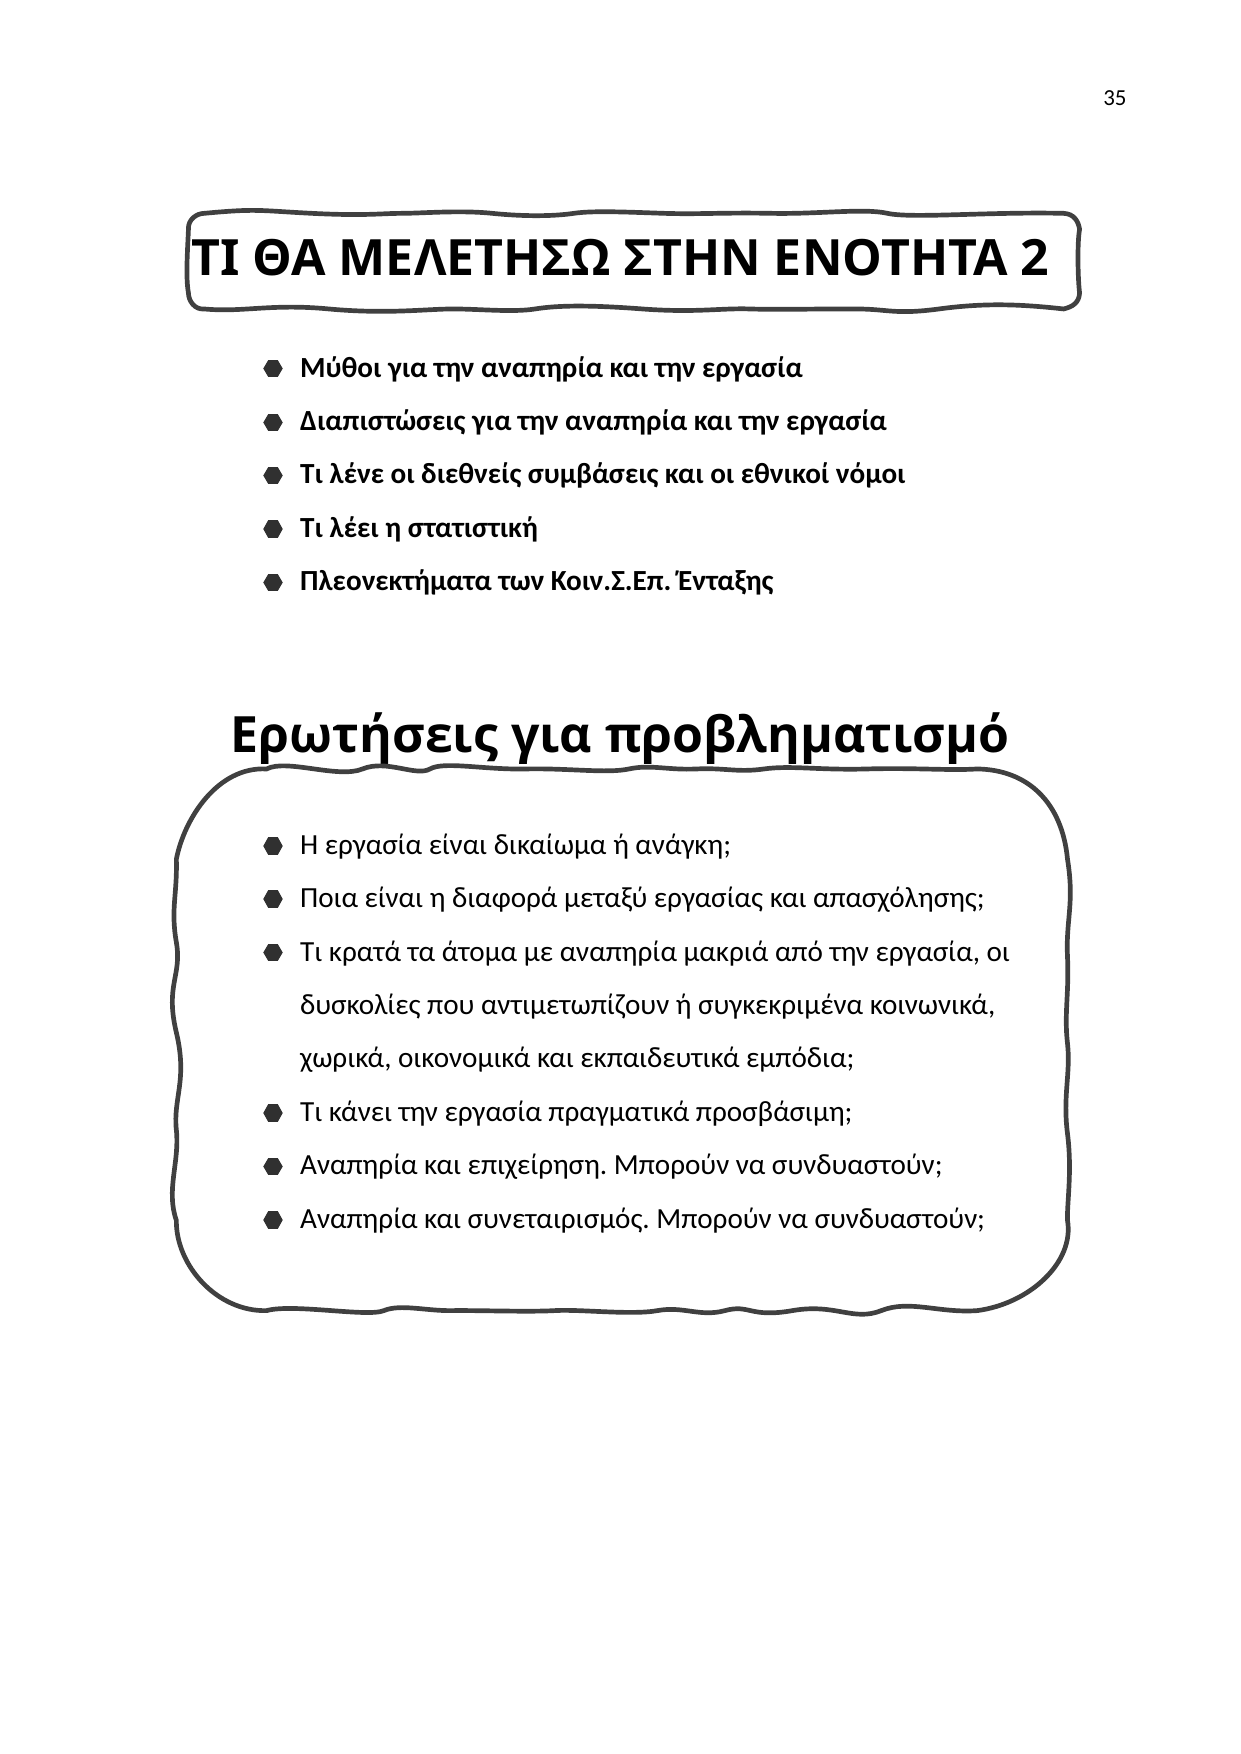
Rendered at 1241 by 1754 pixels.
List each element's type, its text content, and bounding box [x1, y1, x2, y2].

list Πλεονεκτήματα των Κοιν.Σ.Επ. Ένταξης [262, 562, 1053, 598]
list Μύθοι για την αναπηρία και την εργασία [262, 349, 1053, 384]
picture [263, 414, 283, 431]
list Η εργασία είναι δικαίωμα ή ανάγκη; [262, 826, 1053, 861]
picture [263, 1104, 283, 1122]
list Τι λέει η στατιστική [262, 509, 1053, 545]
list Αναπηρία και συνεταιρισμός. Μπορούν να συνδυαστούν; [262, 1200, 1053, 1235]
list Τι κάνει την εργασία πραγματικά προσβάσιμη; [262, 1093, 1053, 1128]
list Ποια είναι η διαφορά μεταξύ εργασίας και απασχόλησης; [262, 879, 1053, 915]
list Διαπιστώσεις για την αναπηρία και την εργασία [262, 402, 1053, 438]
picture [263, 1211, 283, 1229]
list Τι λένε οι διεθνείς συμβάσεις και οι εθνικοί νόμοι [262, 456, 1053, 491]
picture [263, 1158, 283, 1175]
picture [263, 574, 283, 591]
picture [263, 467, 283, 484]
list Αναπηρία και επιχείρηση. Μπορούν να συνδυαστούν; [262, 1146, 1053, 1182]
picture [263, 944, 283, 961]
subtitle ΤΙ ΘΑ ΜΕΛΕΤΗΣΩ ΣΤΗΝ ΕΝΟΤΗΤΑ 2 [190, 222, 1053, 290]
picture [263, 890, 283, 908]
picture [263, 360, 283, 377]
list Τι κρατά τα άτομα με αναπηρία μακριά από την εργασία, οι δυσκολίες που αντιμετωπίζουν ή συγκεκριμένα κοινωνικά, χωρικά, οικονομικά και εκπαιδευτικά εμπόδια; [262, 933, 1053, 1075]
picture [263, 837, 283, 855]
subtitle Ερωτήσεις για προβληματισμό [187, 698, 1053, 767]
picture [263, 520, 283, 538]
